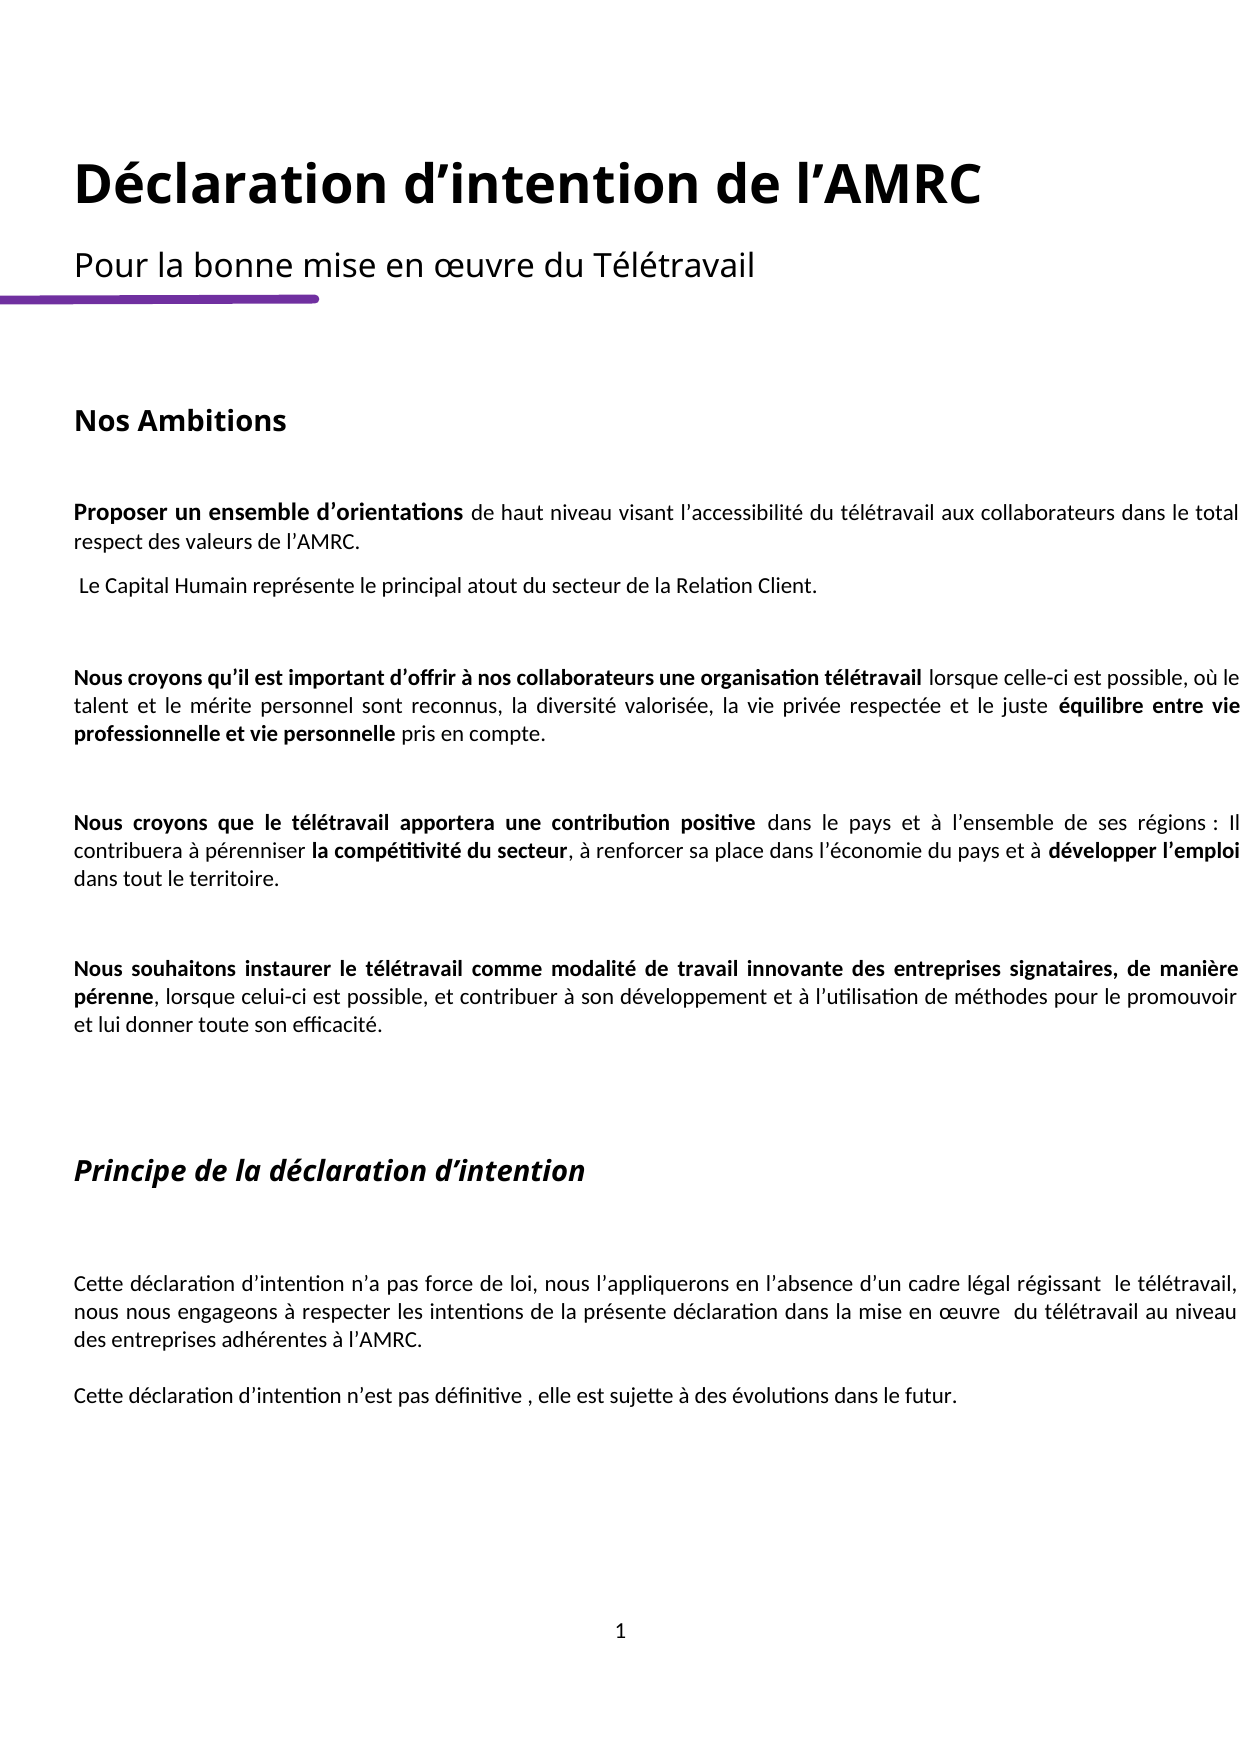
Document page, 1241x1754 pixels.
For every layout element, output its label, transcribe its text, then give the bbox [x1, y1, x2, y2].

text Principe de la déclaration d’intention [74, 1150, 1240, 1190]
text Nous croyons que le télétravail apportera une contribution positive dans le pays et à l’ensemble de ses régions : Il contribuera à pérenniser la compétitivité du secteur, à renforcer sa place dans l’économie du pays et à développer l’emploi dans tout le territoire. [74, 808, 1240, 893]
text Nous croyons qu’il est important d’offrir à nos collaborateurs une organisation télétravail lorsque celle-ci est possible, où le talent et le mérite personnel sont reconnus, la diversité valorisée, la vie privée respectée et le juste équilibre entre vie professionnelle et vie personnelle pris en compte. [74, 663, 1240, 747]
text Déclaration d’intention de l’AMRC [0, 146, 1240, 219]
text Proposer un ensemble d’orientations de haut niveau visant l’accessibilité du télétravail aux collaborateurs dans le total respect des valeurs de l’AMRC. [74, 496, 1240, 555]
text Cette déclaration d’intention n’est pas définitive , elle est sujette à des évolutions dans le futur. [74, 1382, 1240, 1409]
text Nos Ambitions [0, 401, 1240, 440]
text Le Capital Humain représente le principal atout du secteur de la Relation Client. [74, 572, 1240, 599]
text Nous souhaitons instaurer le télétravail comme modalité de travail innovante des entreprises signataires, de manière pérenne, lorsque celui-ci est possible, et contribuer à son développement et à l’utilisation de méthodes pour le promouvoir et lui donner toute son efficacité. [74, 954, 1240, 1038]
text Cette déclaration d’intention n’a pas force de loi, nous l’appliquerons en l’absence d’un cadre légal régissant le télétravail, nous nous engageons à respecter les intentions de la présente déclaration dans la mise en œuvre du télétravail au niveau des entreprises adhérentes à l’AMRC. [74, 1269, 1240, 1353]
text Pour la bonne mise en œuvre du Télétravail [0, 242, 1240, 287]
